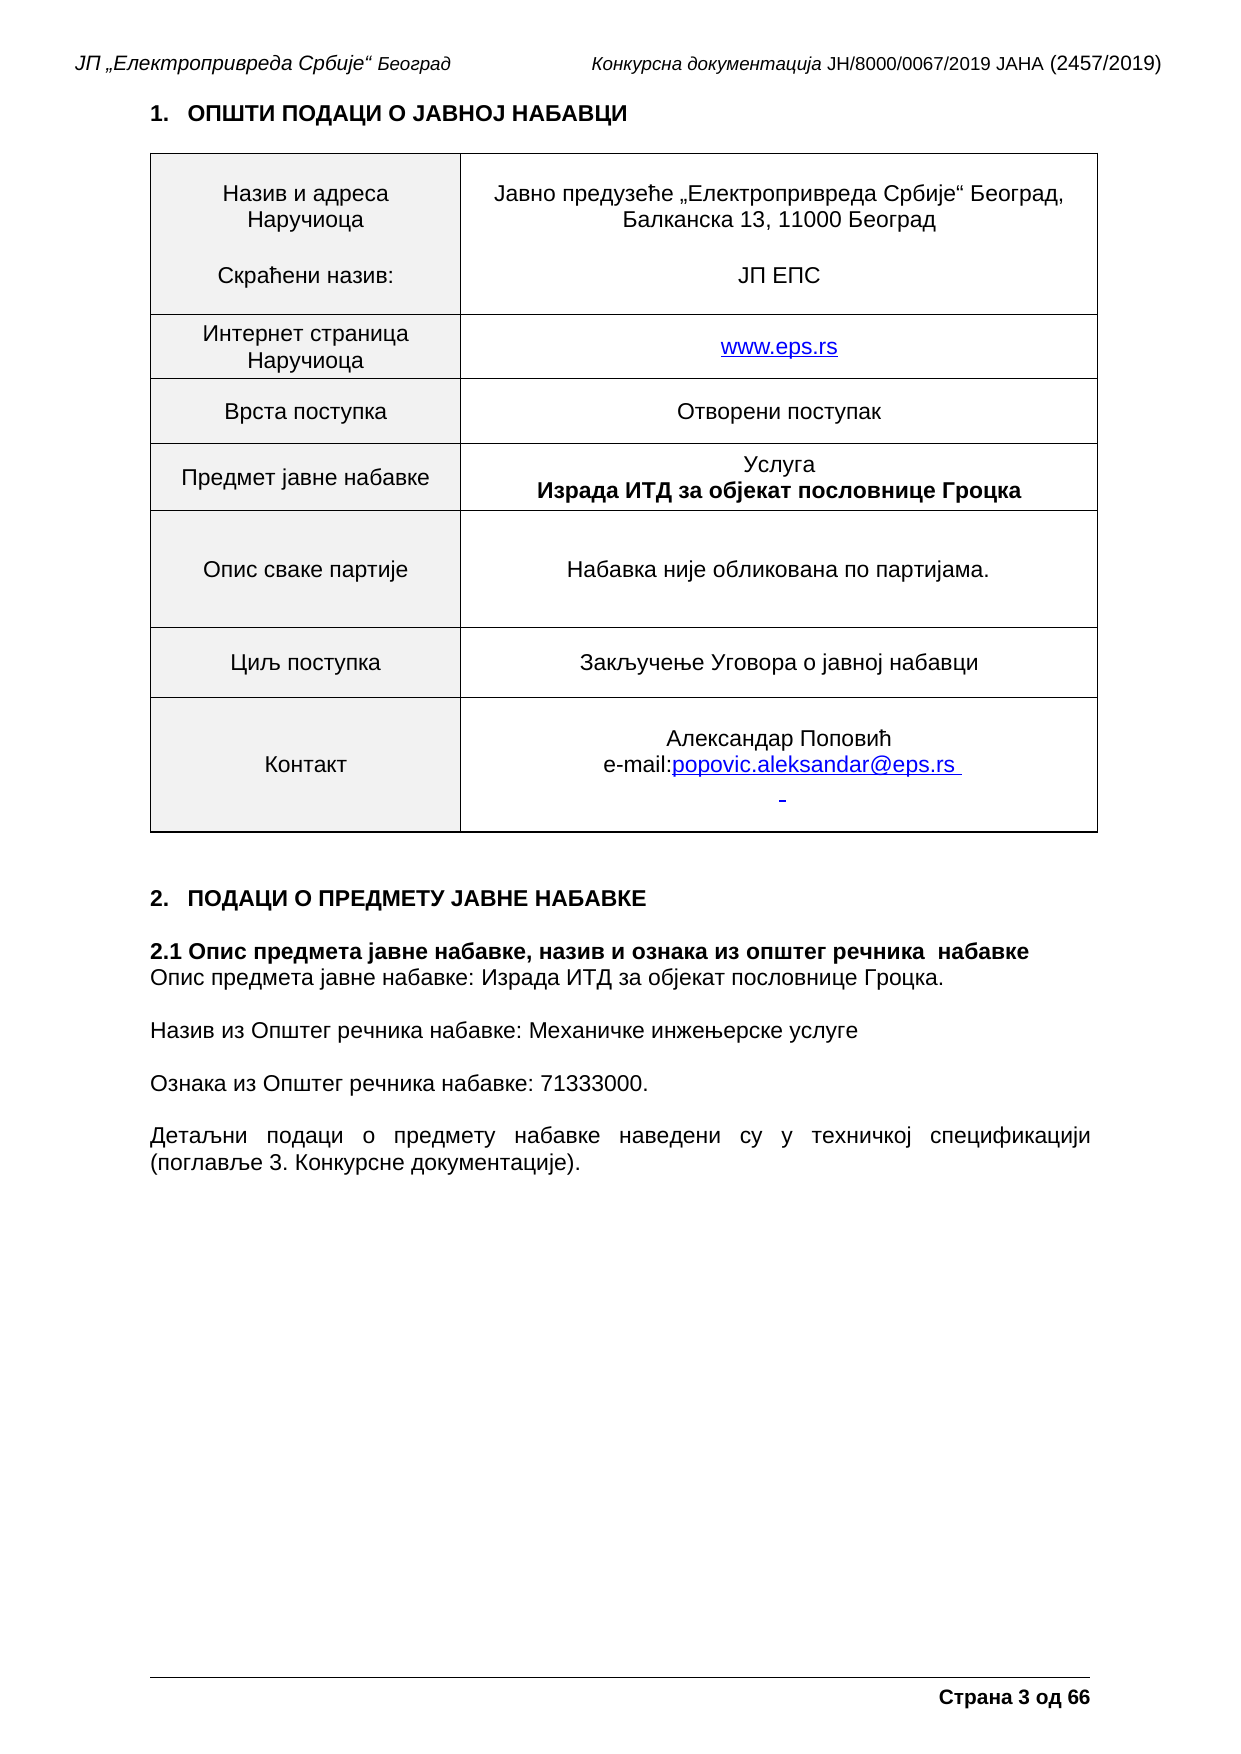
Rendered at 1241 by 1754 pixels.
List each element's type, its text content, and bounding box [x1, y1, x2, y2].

table_cell Врста поступка [151, 379, 460, 443]
text Ознака из Општег речника набавке: 71333000. [150, 1069, 1092, 1096]
table_cell Отворени поступак [461, 379, 1097, 443]
table_cell Закључење Уговора о јавној набавци [461, 628, 1097, 697]
table_cell Александар Поповић e-mail:popovic.aleksandar@eps.rs [461, 698, 1097, 831]
list Опис предмета јавне набавке: Израда ИТД за објекат пословнице Гроцка. [150, 964, 1092, 991]
subtitle ОПШТИ ПОДАЦИ О ЈАВНОЈ НАБАВЦИ [150, 100, 1090, 126]
subtitle ПОДАЦИ О ПРЕДМЕТУ ЈАВНЕ НАБАВКЕ [150, 885, 1090, 911]
list Детаљни подаци о предмету набавке наведени су у техничкој спецификацији (поглавље 3. Конкурсне документације). [150, 1122, 1092, 1175]
subtitle 2.1 Опис предмета јавне набавке, назив и ознака из општег речника набавке [150, 938, 1090, 964]
table_header Јавно предузеће „Електропривреда Србије“ Београд, Балканска 13, 11000 Београд ЈП ЕПС [461, 154, 1097, 314]
table_cell Интернет страница Наручиоца [151, 315, 460, 378]
table_cell Предмет јавне набавке [151, 444, 460, 510]
table_cell www.eps.rs [461, 315, 1097, 378]
table_cell Услуга Израда ИТД за објекат пословнице Гроцка [461, 444, 1097, 510]
table_cell Набавка није обликована по партијама. [461, 511, 1097, 627]
table_cell Контакт [151, 698, 460, 831]
table_cell Опис сваке партије [151, 511, 460, 627]
table_header Назив и адреса Наручиоца Скраћени назив: [151, 154, 460, 314]
table_cell Циљ поступка [151, 628, 460, 697]
text Назив из Општег речника набавке: Механичке инжењерске услуге [150, 1017, 1092, 1043]
